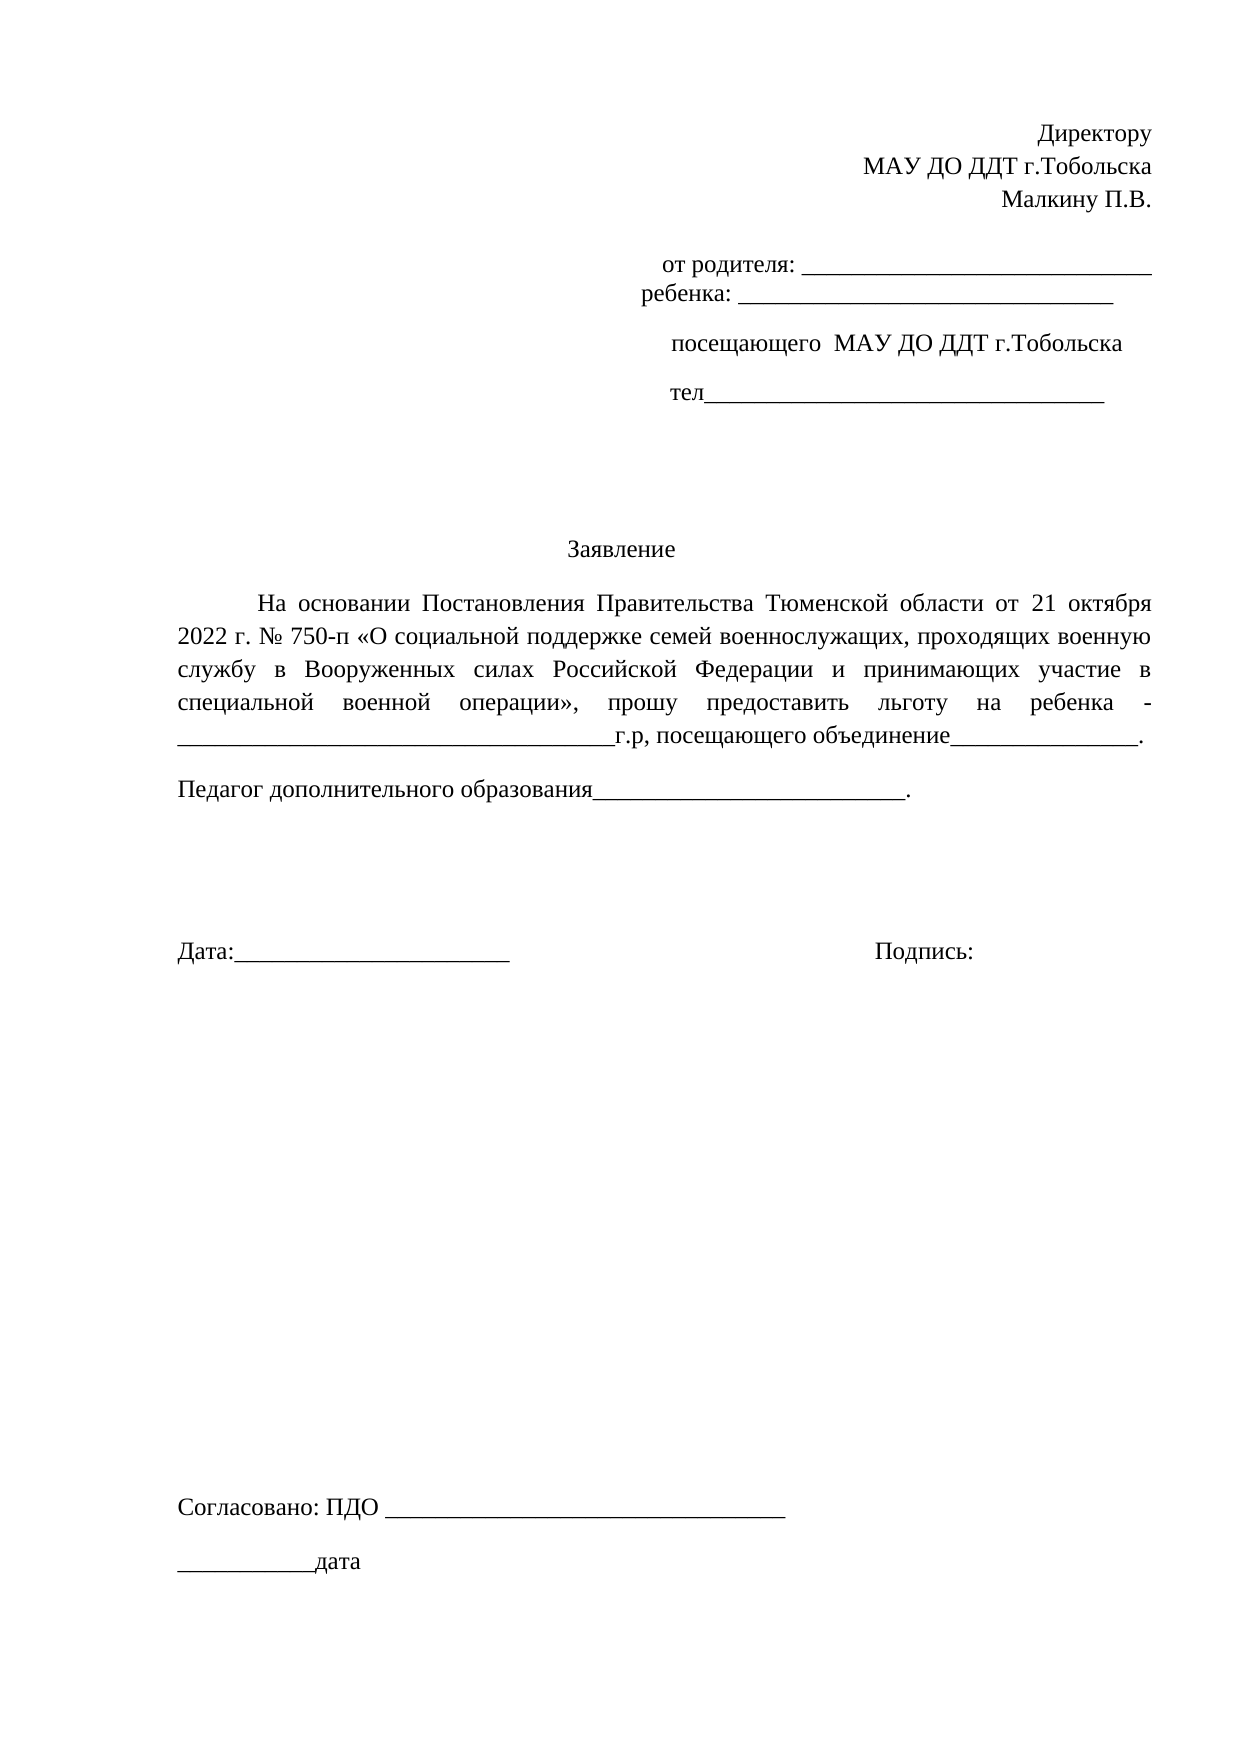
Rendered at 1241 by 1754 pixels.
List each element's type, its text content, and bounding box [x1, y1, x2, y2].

text МАУ ДО ДДТ г.Тобольска [177, 151, 1152, 180]
text тел________________________________ [177, 377, 1152, 406]
text Директору [177, 118, 1152, 147]
text Дата:______________________ Подпись: [177, 936, 1152, 965]
text Малкину П.В. [177, 184, 1152, 213]
text ___________дата [177, 1546, 1152, 1575]
text Согласовано: ПДО ________________________________ [177, 1492, 1152, 1521]
text Педагог дополнительного образования_________________________. [177, 774, 1152, 803]
text Заявление [177, 534, 1152, 563]
text На основании Постановления Правительства Тюменской области от 21 октября 2022 г. № 750-п «О социальной поддержке семей военнослужащих, проходящих военную службу в Вооруженных силах Российской Федерации и принимающих участие в специальной военной операции», прошу предоставить льготу на ребенка ___________________________________г.р, посещающего объединение_______________. [177, 588, 1152, 749]
text ребенка: ______________________________ [177, 278, 1152, 307]
text от родителя: ____________________________ [177, 249, 1152, 278]
text посещающего МАУ ДО ДДТ г.Тобольска [177, 328, 1152, 356]
